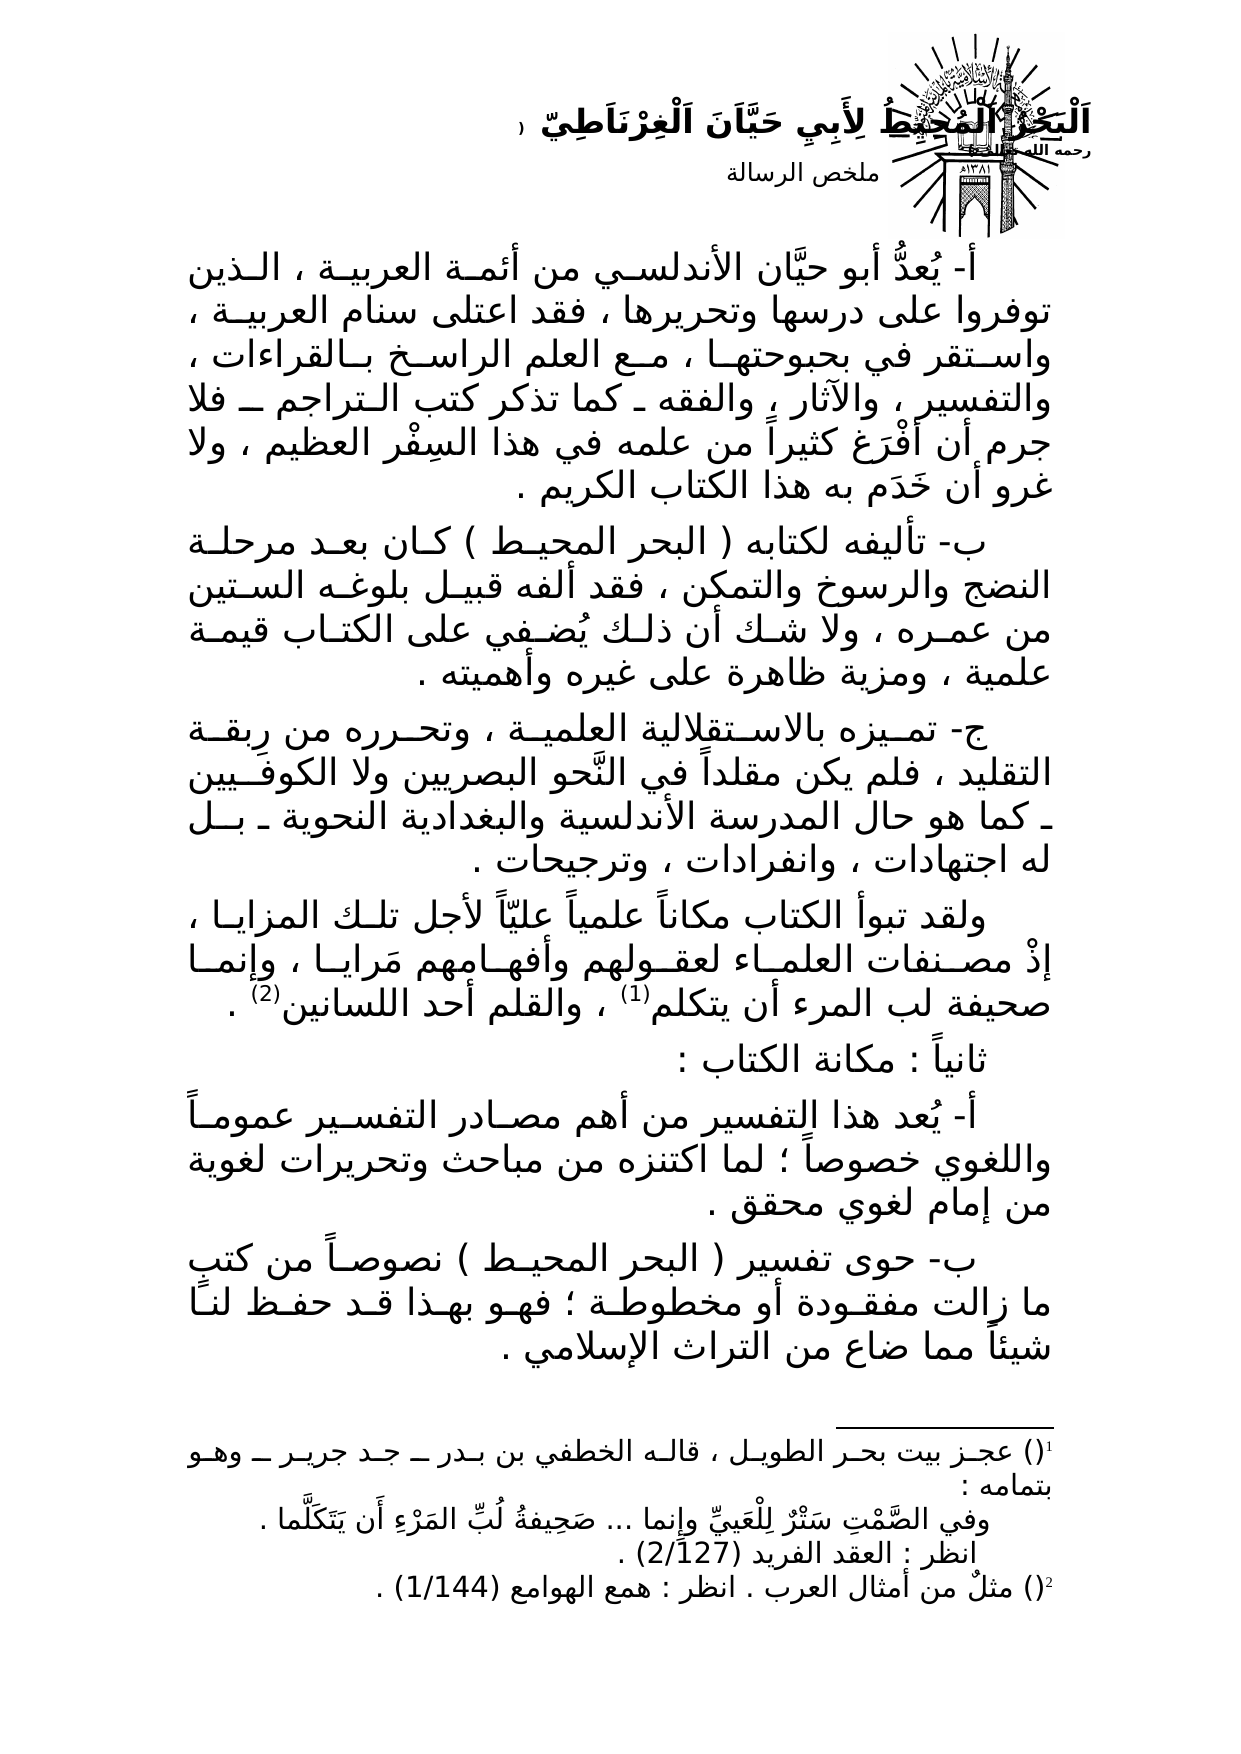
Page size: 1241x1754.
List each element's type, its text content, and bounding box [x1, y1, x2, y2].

picture [888, 32, 1066, 239]
text أ- يُعدُّ أبو حيَّان الأندلسي من أئمة العربية ، الذين توفروا على درسها وتحريرها ، فقد اعتلى سنام العربية ، واستقر في بحبوحتها ، مع العلم الراسخ بالقراءات ، والتفسير ، والآثار ، والفقه ـ كما تذكر كتب التراجم ـ فلا جرم أن أفْرَغ كثيراً من علمه في هذا السِفْر العظيم ، ولا غرو أن خَدَم به هذا الكتاب الكريم . [187, 246, 1053, 507]
text ولقد تبوأ الكتاب مكاناً علمياً عليّاً لأجل تلك المزايا ، إذْ مصنفات العلماء لعقولهم وأفهامهم مَرايا ، وإنما صحيفة لب المرء أن يتكلم() ، والقلم أحد اللسانين() . [187, 894, 1053, 1025]
text ج- تميزه بالاستقلالية العلمية ، وتحرره من رِبقة التقليد ، فلم يكن مقلداً في النَّحو البصريين ولا الكوفيين ـ كما هو حال المدرسة الأندلسية والبغدادية النحوية ـ بل له اجتهادات ، وانفرادات ، وترجيحات . [187, 707, 1053, 882]
text ب- حوى تفسير ( البحر المحيط ) نصوصاً من كتبٍ ما زالت مفقودة أو مخطوطة ؛ فهو بهذا قد حفظ لنا شيئاً مما ضاع من التراث الإسلامي . [187, 1237, 1053, 1368]
text أ- يُعد هذا التفسير من أهم مصادر التفسير عموماً واللغوي خصوصاً ؛ لما اكتنزه من مباحث وتحريرات لغوية من إمام لغوي محقق . [187, 1094, 1053, 1224]
text ثانياً : مكانة الكتاب : [187, 1037, 1053, 1081]
text ب- تأليفه لكتابه ( البحر المحيط ) كان بعد مرحلة النضج والرسوخ والتمكن ، فقد ألفه قبيل بلوغه الستين من عمره ، ولا شك أن ذلك يُضفي على الكتاب قيمة علمية ، ومزية ظاهرة على غيره وأهميته . [187, 520, 1053, 694]
